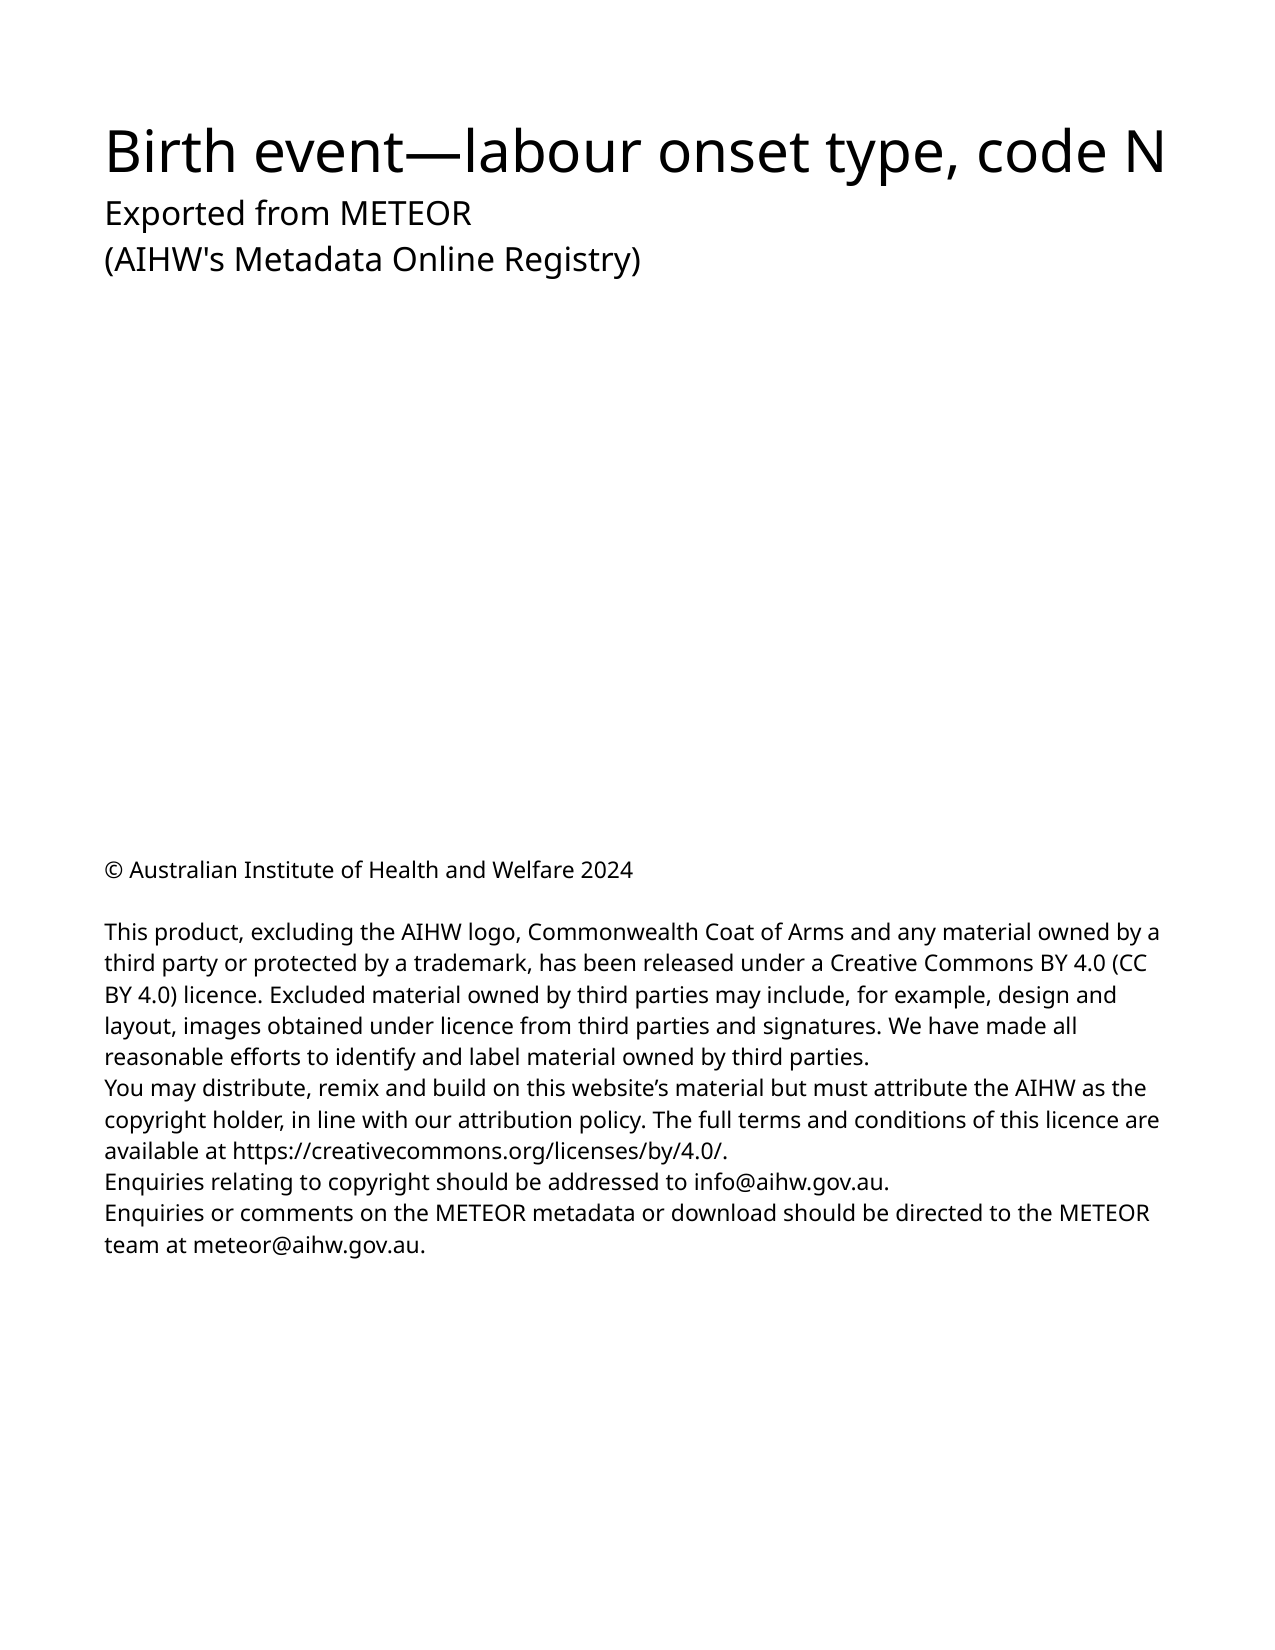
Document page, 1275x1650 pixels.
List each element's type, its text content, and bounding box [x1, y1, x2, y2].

subtitle (AIHW's Metadata Online Registry) [104, 235, 1171, 281]
text Enquiries relating to copyright should be addressed to info@aihw.gov.au. [104, 1166, 1171, 1197]
text © Australian Institute of Health and Welfare 2024 [104, 854, 1171, 885]
title Birth event—labour onset type, code N [104, 110, 1171, 190]
text Enquiries or comments on the METEOR metadata or download should be directed to the METEOR team at meteor@aihw.gov.au. [104, 1197, 1171, 1260]
text This product, excluding the AIHW logo, Commonwealth Coat of Arms and any material owned by a third party or protected by a trademark, has been released under a Creative Commons BY 4.0 (CC BY 4.0) licence. Excluded material owned by third parties may include, for example, design and layout, images obtained under licence from third parties and signatures. We have made all reasonable efforts to identify and label material owned by third parties. [104, 916, 1171, 1072]
subtitle Exported from METEOR [104, 190, 1171, 235]
text You may distribute, remix and build on this website’s material but must attribute the AIHW as the copyright holder, in line with our attribution policy. The full terms and conditions of this licence are available at https://creativecommons.org/licenses/by/4.0/. [104, 1072, 1171, 1166]
